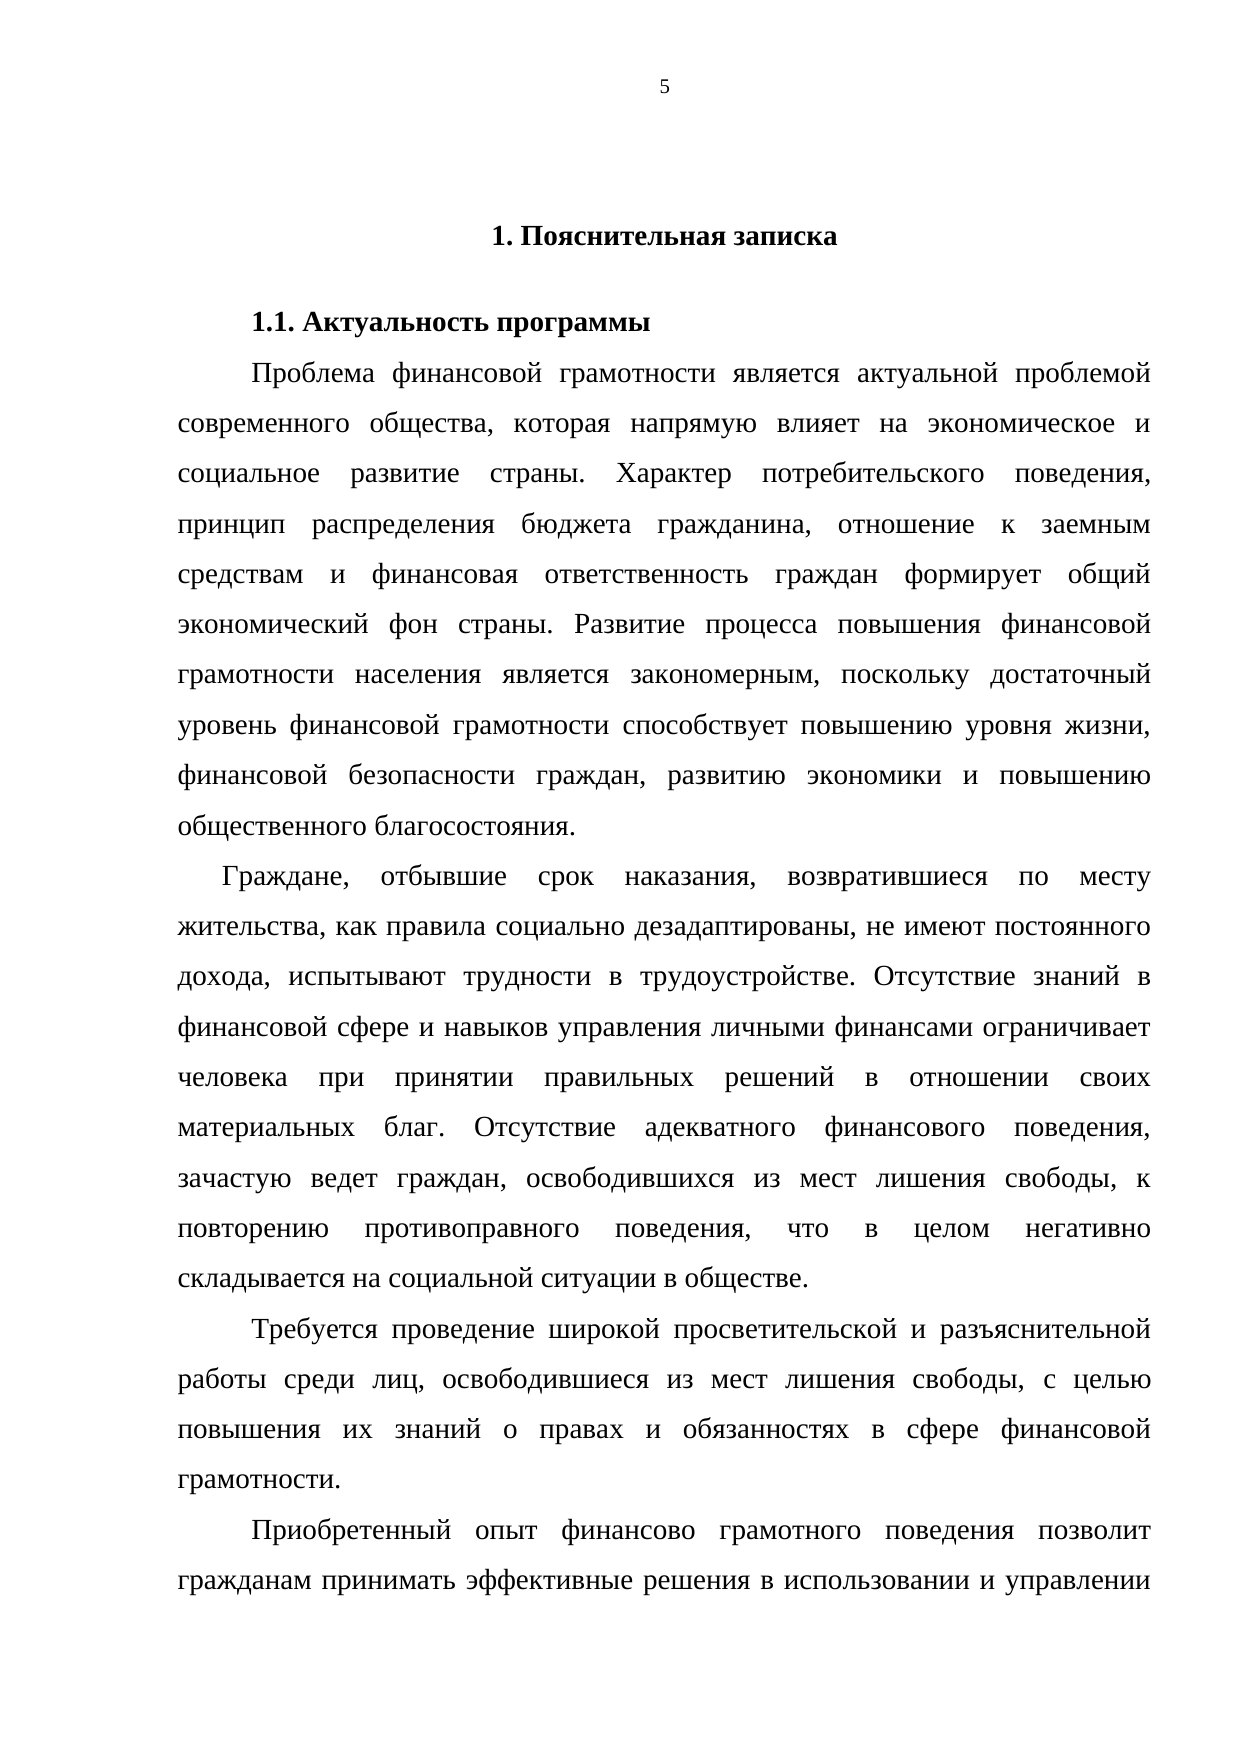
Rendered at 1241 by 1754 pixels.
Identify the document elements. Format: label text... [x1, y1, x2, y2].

text Граждане, отбывшие срок наказания, возвратившиеся по месту жительства, как правила социально дезадаптированы, не имеют постоянного дохода, испытывают трудности в трудоустройстве. Отсутствие знаний в финансовой сфере и навыков управления личными финансами ограничивает человека при принятии правильных решений в отношении своих материальных благ. Отсутствие адекватного финансового поведения, зачастую ведет граждан, освободившихся из мест лишения свободы, к повторению противоправного поведения, что в целом негативно складывается на социальной ситуации в обществе. [177, 858, 1152, 1294]
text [177, 1512, 1152, 1596]
text Проблема финансовой грамотности является актуальной проблемой современного общества, которая напрямую влияет на экономическое и социальное развитие страны. Характер потребительского поведения, принцип распределения бюджета гражданина, отношение к заемным средствам и финансовая ответственность граждан формирует общий экономический фон страны. Развитие процесса повышения финансовой грамотности населения является закономерным, поскольку достаточный уровень финансовой грамотности способствует повышению уровня жизни, финансовой безопасности граждан, развитию экономики и повышению общественного благосостояния. [177, 355, 1152, 841]
text Требуется проведение широкой просветительской и разъяснительной работы среди лиц, освободившиеся из мест лишения свободы, с целью повышения их знаний о правах и обязанностях в сфере финансовой грамотности. [177, 1311, 1152, 1495]
text 1.1. Актуальность программы [177, 304, 1152, 338]
subtitle 1. Пояснительная записка [177, 218, 1152, 252]
